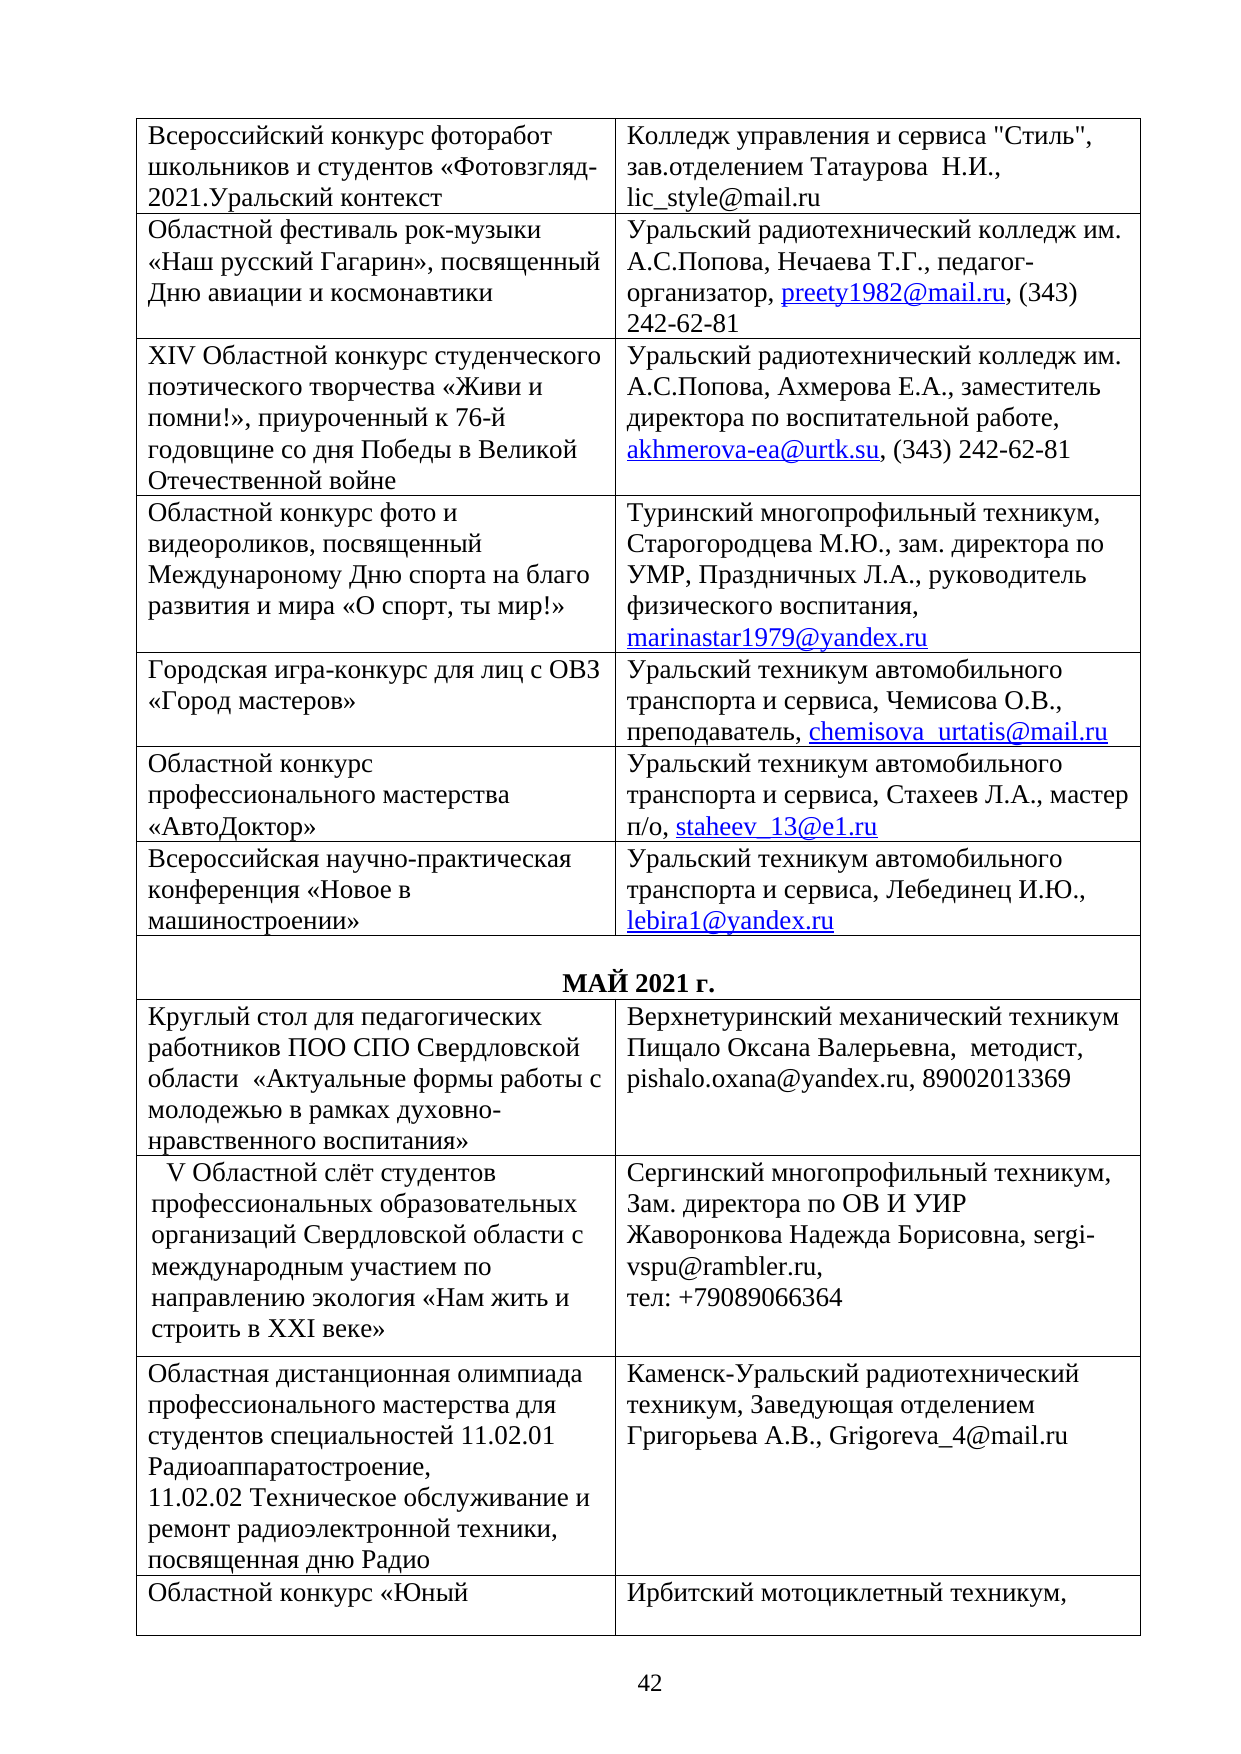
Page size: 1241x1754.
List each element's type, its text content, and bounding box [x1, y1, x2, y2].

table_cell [616, 1576, 1140, 1635]
table_cell Уральский техникум автомобильного транспорта и сервиса, Стахеев Л.А., мастер п/о, staheev_13@e1.ru [616, 747, 1140, 841]
table_cell Каменск-Уральский радиотехнический техникум, Заведующая отделением Григорьева А.В., Grigoreva_4@mail.ru [616, 1357, 1140, 1575]
table_cell Областной фестиваль рок-музыки «Наш русский Гагарин», посвященный Дню авиации и космонавтики [137, 214, 615, 338]
table_cell Всероссийская научно-практическая конференция «Новое в машиностроении» [137, 842, 615, 935]
table_cell Уральский техникум автомобильного транспорта и сервиса, Чемисова О.В., преподаватель, сhemisova_urtatis@mail.ru [616, 653, 1140, 746]
table_cell Уральский радиотехнический колледж им. А.С.Попова, Нечаева Т.Г., педагог-организатор, preety1982@mail.ru, (343) 242-62-81 [616, 214, 1140, 338]
table_cell Туринский многопрофильный техникум, Старогородцева М.Ю., зам. директора по УМР, Праздничных Л.А., руководитель физического воспитания, marinastar1979@yandex.ru [616, 496, 1140, 652]
table_cell Всероссийский конкурс фоторабот школьников и студентов «Фотовзгляд-2021.Уральский контекст [137, 119, 615, 213]
table_cell XIV Областной конкурс студенческого поэтического творчества «Живи и помни!», приуроченный к 76-й годовщине со дня Победы в Великой Отечественной войне [137, 339, 615, 495]
table_cell Городская игра-конкурс для лиц с ОВЗ «Город мастеров» [137, 653, 615, 746]
table_cell Верхнетуринский механический техникум Пищало Оксана Валерьевна, методист, pishalo.oxana@yandex.ru, 89002013369 [616, 1000, 1140, 1155]
table_cell Уральский техникум автомобильного транспорта и сервиса, Лебединец И.Ю., lebira1@yandex.ru [616, 842, 1140, 935]
table_cell Уральский радиотехнический колледж им. А.С.Попова, Ахмерова Е.А., заместитель директора по воспитательной работе, akhmerova-ea@urtk.su, (343) 242-62-81 [616, 339, 1140, 495]
table_cell V Областной слёт студентов профессиональных образовательных организаций Свердловской области c международным участием по направлению экология «Нам жить и строить в XXI веке» [137, 1156, 615, 1356]
table_cell Сергинский многопрофильный техникум, Зам. директора по ОВ И УИР Жаворонкова Надежда Борисовна, sergi-vspu@rambler.ru, тел: +79089066364 [616, 1156, 1140, 1356]
table_cell Круглый стол для педагогических работников ПОО СПО Свердловской области «Актуальные формы работы с молодежью в рамках духовно-нравственного воспитания» [137, 1000, 615, 1155]
table_cell МАЙ 2021 г. [137, 936, 1140, 998]
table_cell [137, 1576, 615, 1635]
table_cell Областной конкурс фото и видеороликов, посвященный Междунароному Дню спорта на благо развития и мира «О спорт, ты мир!» [137, 496, 615, 652]
table_cell Областная дистанционная олимпиада профессионального мастерства для студентов специальностей 11.02.01 Радиоаппаратостроение, 11.02.02 Техническое обслуживание и ремонт радиоэлектронной техники, посвященная дню Радио [137, 1357, 615, 1575]
table_cell Колледж управления и сервиса "Стиль", зав.отделением Татаурова Н.И., lic_style@mail.ru [616, 119, 1140, 213]
table_cell Областной конкурс профессионального мастерства «АвтоДоктор» [137, 747, 615, 841]
